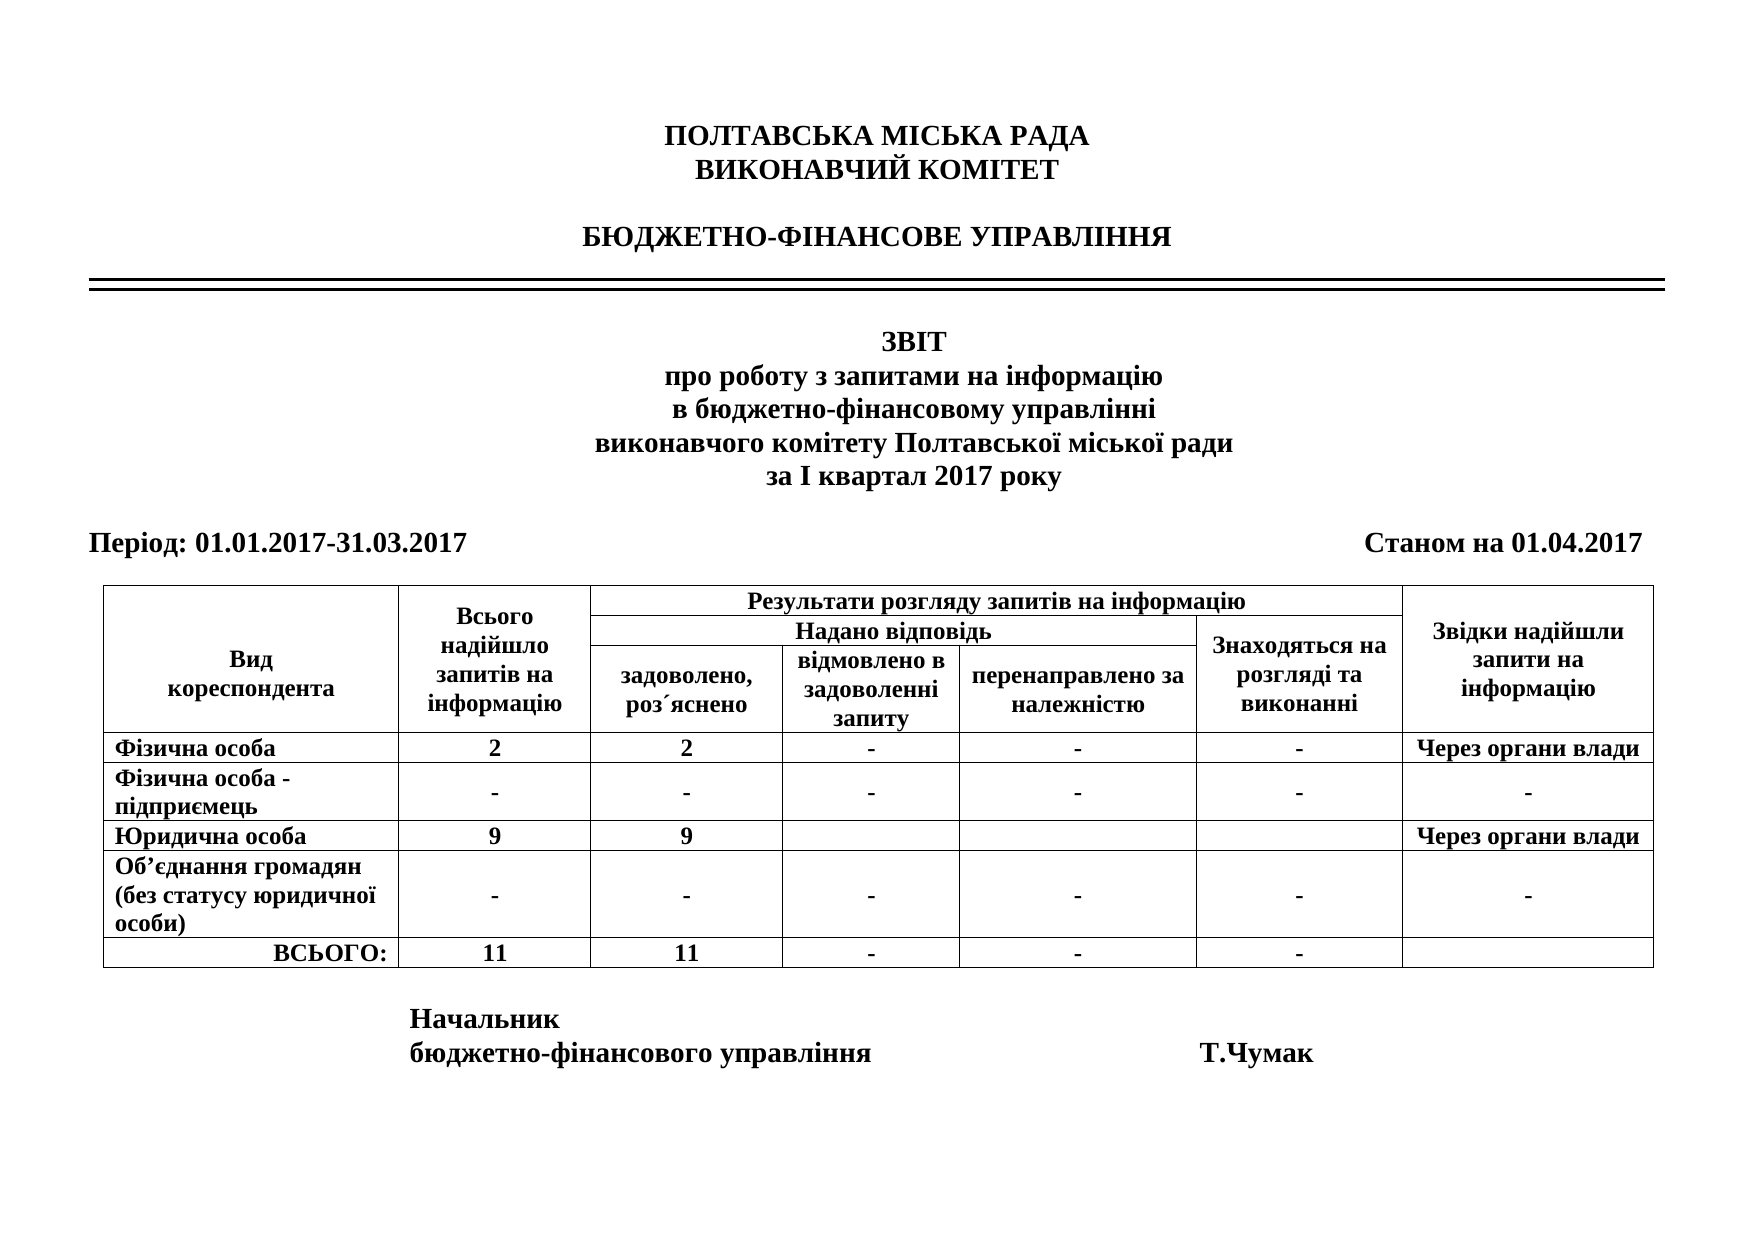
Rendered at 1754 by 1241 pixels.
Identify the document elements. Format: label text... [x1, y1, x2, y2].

table_header Вид кореспондента [104, 586, 398, 732]
table_header Звідки надійшли запити на інформацію [1403, 586, 1653, 732]
text БЮДЖЕТНО-ФІНАНСОВЕ УПРАВЛІННЯ [88, 219, 1665, 252]
text бюджетно-фінансового управління Т.Чумак [88, 1035, 1665, 1069]
table_cell ВСЬОГО: [104, 938, 398, 967]
text ПОЛТАВСЬКА МІСЬКА РАДА [88, 118, 1665, 152]
table_header Всього надійшло запитів на інформацію [399, 586, 590, 732]
text ВИКОНАВЧИЙ КОМІТЕТ [88, 152, 1665, 185]
text за І квартал 2017 року [88, 458, 1665, 492]
table_cell - [960, 851, 1196, 937]
table_cell [1197, 821, 1402, 850]
table_cell - [783, 763, 959, 820]
table_cell - [783, 733, 959, 762]
table_cell - [960, 733, 1196, 762]
table_cell - [1197, 733, 1402, 762]
table_cell Фізична особа - підприємець [104, 763, 398, 820]
table_cell - [960, 763, 1196, 820]
table_header Результати розгляду запитів на інформацію [591, 586, 1402, 615]
table_cell - [1403, 763, 1653, 820]
table_cell - [399, 763, 590, 820]
table_cell Надано відповідь [591, 616, 1196, 644]
table_cell - [783, 938, 959, 967]
text ЗВІТ [88, 324, 1665, 358]
table_cell - [399, 851, 590, 937]
table_cell - [1403, 851, 1653, 937]
table_cell - [591, 851, 782, 937]
table_cell [960, 821, 1196, 850]
table_cell 2 [399, 733, 590, 762]
table_cell Через органи влади [1403, 821, 1653, 850]
table_cell 2 [591, 733, 782, 762]
table_cell [1403, 938, 1653, 967]
table_cell перенаправлено за належністю [960, 646, 1196, 732]
table_cell 9 [399, 821, 590, 850]
table_cell - [1197, 851, 1402, 937]
text Начальник [88, 1002, 1665, 1035]
text в бюджетно-фінансовому управлінні [88, 391, 1665, 425]
table_cell - [783, 851, 959, 937]
table_cell задоволено, роз´яснено [591, 646, 782, 732]
table_cell Юридична особа [104, 821, 398, 850]
table_cell 11 [399, 938, 590, 967]
table_cell [783, 821, 959, 850]
table_cell - [1197, 763, 1402, 820]
table_cell 9 [591, 821, 782, 850]
table_cell Фізична особа [104, 733, 398, 762]
text Період: 01.01.2017-31.03.2017 Станом на 01.04.2017 [88, 526, 1665, 559]
table_cell Знаходяться на розгляді та виконанні [1197, 616, 1402, 732]
table_cell Об’єднання громадян (без статусу юридичної особи) [104, 851, 398, 937]
table_cell - [960, 938, 1196, 967]
table_cell Через органи влади [1403, 733, 1653, 762]
text виконавчого комітету Полтавської міської ради [88, 425, 1665, 458]
text про роботу з запитами на інформацію [88, 358, 1665, 391]
table_cell відмовлено в задоволенні запиту [783, 646, 959, 732]
table_cell 11 [591, 938, 782, 967]
table_cell - [1197, 938, 1402, 967]
table_cell - [591, 763, 782, 820]
